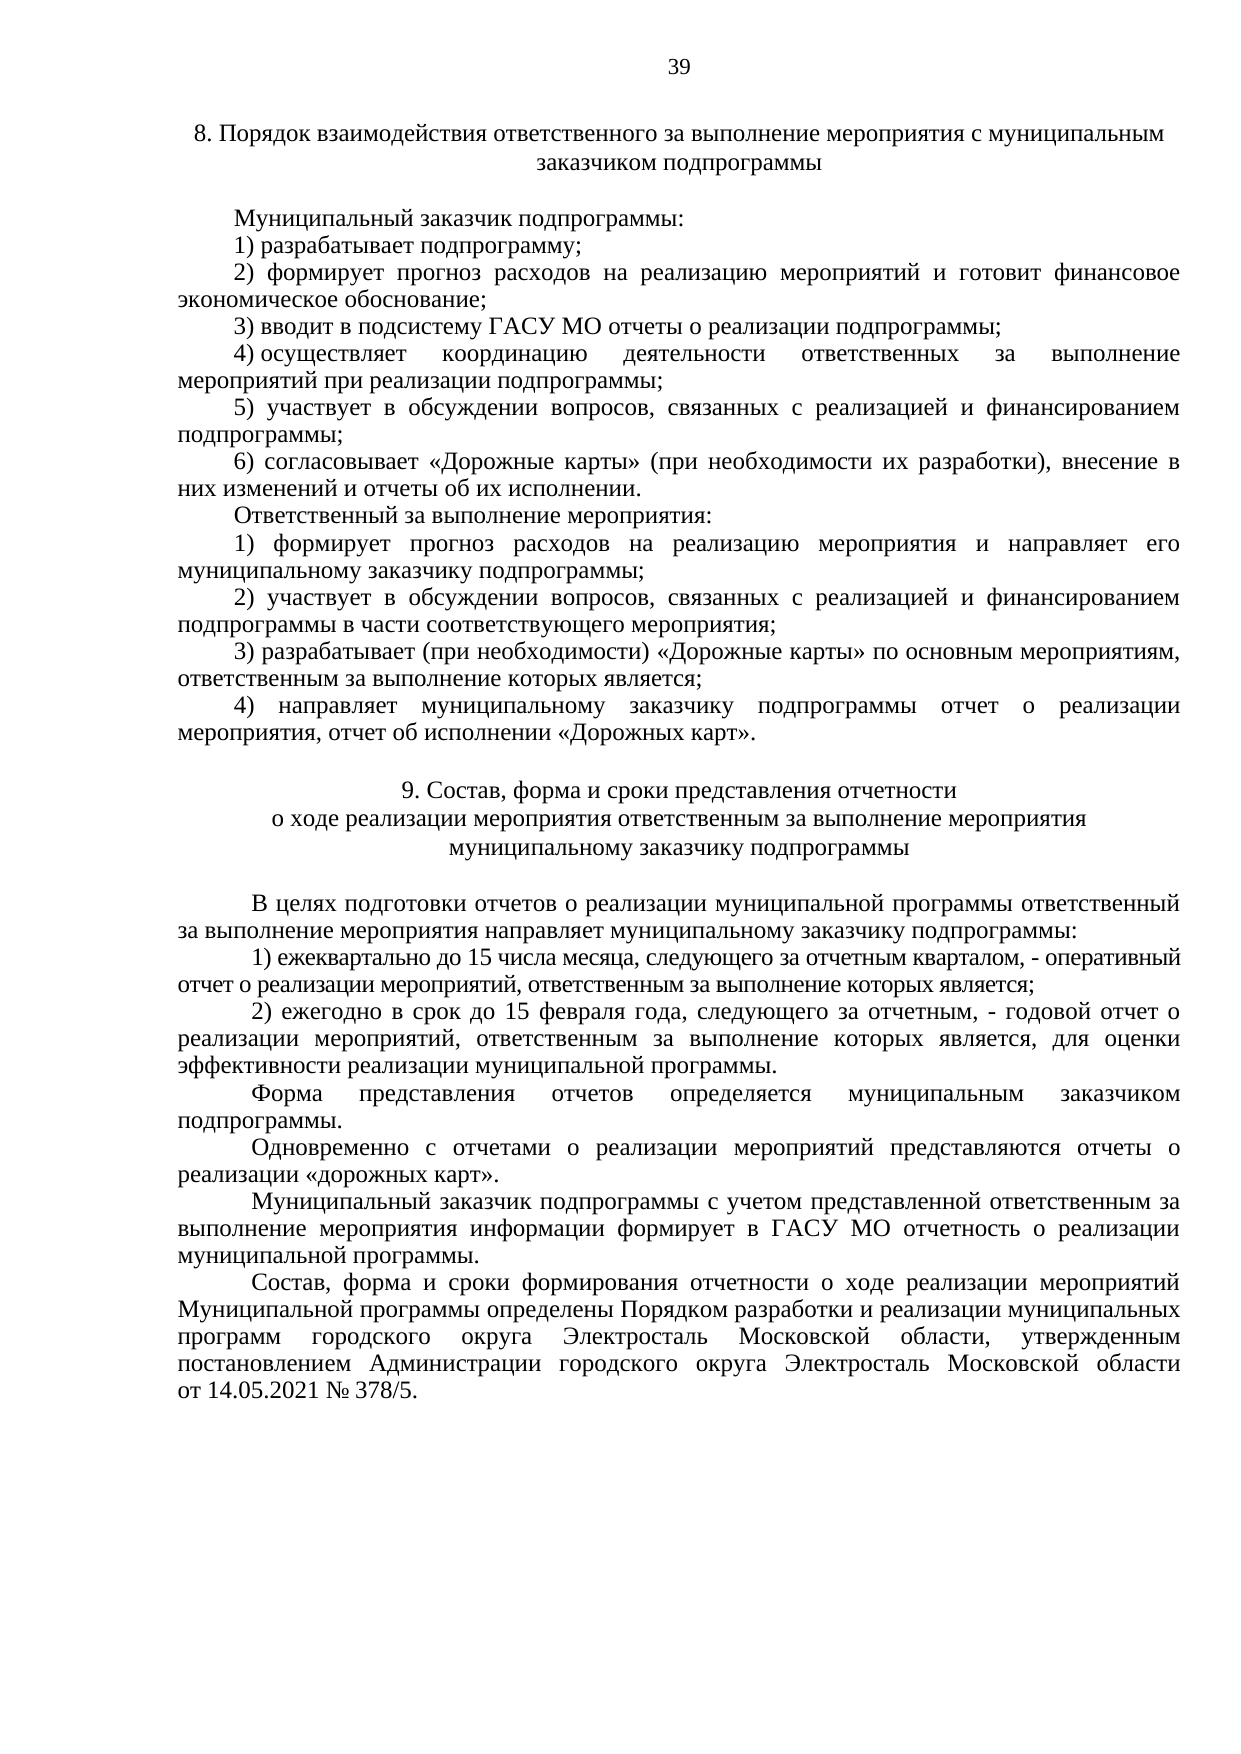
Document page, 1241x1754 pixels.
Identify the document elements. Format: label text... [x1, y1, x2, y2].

text В целях подготовки отчетов о реализации муниципальной программы ответственный за выполнение мероприятия направляет муниципальному заказчику подпрограммы: [177, 890, 1181, 944]
text 4) осуществляет координацию деятельности ответственных за выполнение мероприятий при реализации подпрограммы; [177, 340, 1181, 394]
text 6) согласовывает «Дорожные карты» (при необходимости их разработки), внесение в них изменений и отчеты об их исполнении. [177, 448, 1181, 502]
text 1) разрабатывает подпрограмму; [177, 231, 1181, 258]
text 3) вводит в подсистему ГАСУ МО отчеты о реализации подпрограммы; [177, 313, 1181, 340]
text о ходе реализации мероприятия ответственным за выполнение мероприятия муниципальному заказчику подпрограммы [177, 803, 1181, 861]
text 8. Порядок взаимодействия ответственного за выполнение мероприятия с муниципальным заказчиком подпрограммы [177, 118, 1181, 176]
text 2) ежегодно в срок до 15 февраля года, следующего за отчетным, - годовой отчет о реализации мероприятий, ответственным за выполнение которых является, для оценки эффективности реализации муниципальной программы. [177, 998, 1181, 1079]
text 2) формирует прогноз расходов на реализацию мероприятий и готовит финансовое экономическое обоснование; [177, 258, 1181, 313]
text 2) участвует в обсуждении вопросов, связанных с реализацией и финансированием подпрограммы в части соответствующего мероприятия; [177, 583, 1181, 638]
text Ответственный за выполнение мероприятия: [177, 502, 1181, 529]
text 1) ежеквартально до 15 числа месяца, следующего за отчетным кварталом, - оперативный отчет о реализации мероприятий, ответственным за выполнение которых является; [177, 944, 1181, 998]
text 1) формирует прогноз расходов на реализацию мероприятия и направляет его муниципальному заказчику подпрограммы; [177, 529, 1181, 583]
text Муниципальный заказчик подпрограммы с учетом представленной ответственным за выполнение мероприятия информации формирует в ГАСУ МО отчетность о реализации муниципальной программы. [177, 1188, 1181, 1269]
text Одновременно с отчетами о реализации мероприятий представляются отчеты о реализации «дорожных карт». [177, 1133, 1181, 1188]
text 9. Состав, форма и сроки представления отчетности [177, 775, 1181, 803]
text Состав, форма и сроки формирования отчетности о ходе реализации мероприятий Муниципальной программы определены Порядком разработки и реализации муниципальных программ городского округа Электросталь Московской области, утвержденным постановлением Администрации городского округа Электросталь Московской области от 14.05.2021 № 378/5. [177, 1269, 1181, 1404]
text 4) направляет муниципальному заказчику подпрограммы отчет о реализации мероприятия, отчет об исполнении «Дорожных карт». [177, 692, 1181, 746]
text 5) участвует в обсуждении вопросов, связанных с реализацией и финансированием подпрограммы; [177, 394, 1181, 448]
text Муниципальный заказчик подпрограммы: [177, 204, 1181, 231]
text Форма представления отчетов определяется муниципальным заказчиком подпрограммы. [177, 1079, 1181, 1133]
text 3) разрабатывает (при необходимости) «Дорожные карты» по основным мероприятиям, ответственным за выполнение которых является; [177, 638, 1181, 692]
